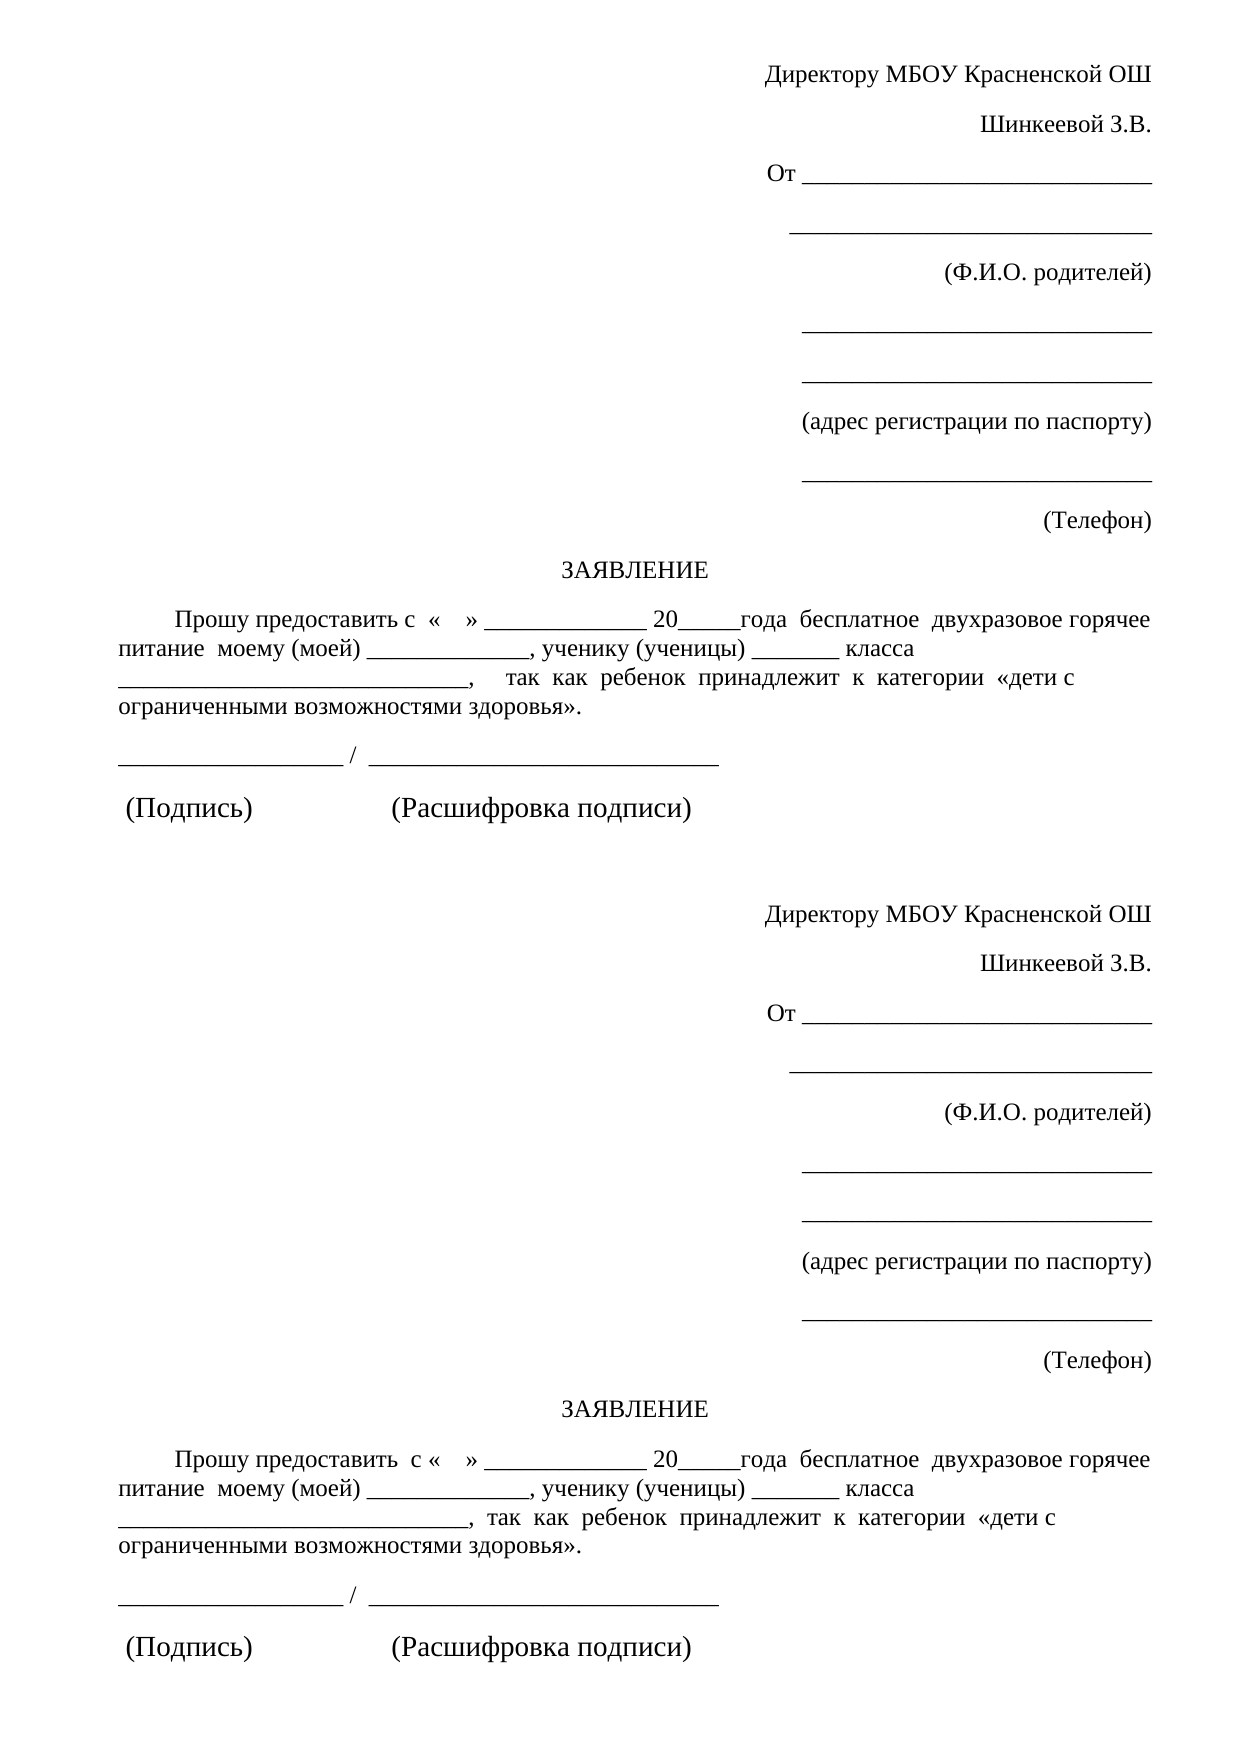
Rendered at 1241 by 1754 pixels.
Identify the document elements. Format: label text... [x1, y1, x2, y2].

text (Телефон) [118, 505, 1152, 534]
text Директору МБОУ Красненской ОШ [118, 899, 1152, 927]
text Прошу предоставить с « » _____________ 20_____года бесплатное двухразовое горячее питание моему (моей) _____________, ученику (ученицы) _______ класса ____________________________, так как ребенок принадлежит к категории «дети с ограниченными возможностями здоровья». [118, 1444, 1152, 1559]
text __________________ / ____________________________ [118, 1580, 1152, 1609]
text Шинкеевой З.В. [118, 948, 1152, 977]
text ЗАЯВЛЕНИЕ [118, 555, 1152, 584]
text (Подпись) (Расшифровка подписи) [118, 790, 1152, 823]
text (адрес регистрации по паспорту) [118, 406, 1152, 435]
text (Ф.И.О. родителей) [118, 1097, 1152, 1126]
text _____________________________ [118, 208, 1152, 237]
text От ____________________________ [118, 998, 1152, 1027]
text Шинкеевой З.В. [118, 109, 1152, 137]
text ____________________________ [118, 357, 1152, 385]
text Прошу предоставить с « » _____________ 20_____года бесплатное двухразовое горячее питание моему (моей) _____________, ученику (ученицы) _______ класса ____________________________, так как ребенок принадлежит к категории «дети с ограниченными возможностями здоровья». [118, 604, 1152, 719]
text (Телефон) [118, 1345, 1152, 1374]
text От ____________________________ [118, 158, 1152, 187]
text ЗАЯВЛЕНИЕ [118, 1394, 1152, 1423]
text Директору МБОУ Красненской ОШ [118, 59, 1152, 88]
text ____________________________ [118, 1196, 1152, 1225]
text ____________________________ [118, 1295, 1152, 1324]
text _____________________________ [118, 1047, 1152, 1076]
text (адрес регистрации по паспорту) [118, 1246, 1152, 1274]
text (Подпись) (Расшифровка подписи) [44, 1629, 1152, 1663]
text (Ф.И.О. родителей) [118, 257, 1152, 286]
text ____________________________ [118, 1147, 1152, 1175]
text __________________ / ____________________________ [118, 740, 1152, 769]
text ____________________________ [118, 307, 1152, 336]
text ____________________________ [118, 456, 1152, 484]
